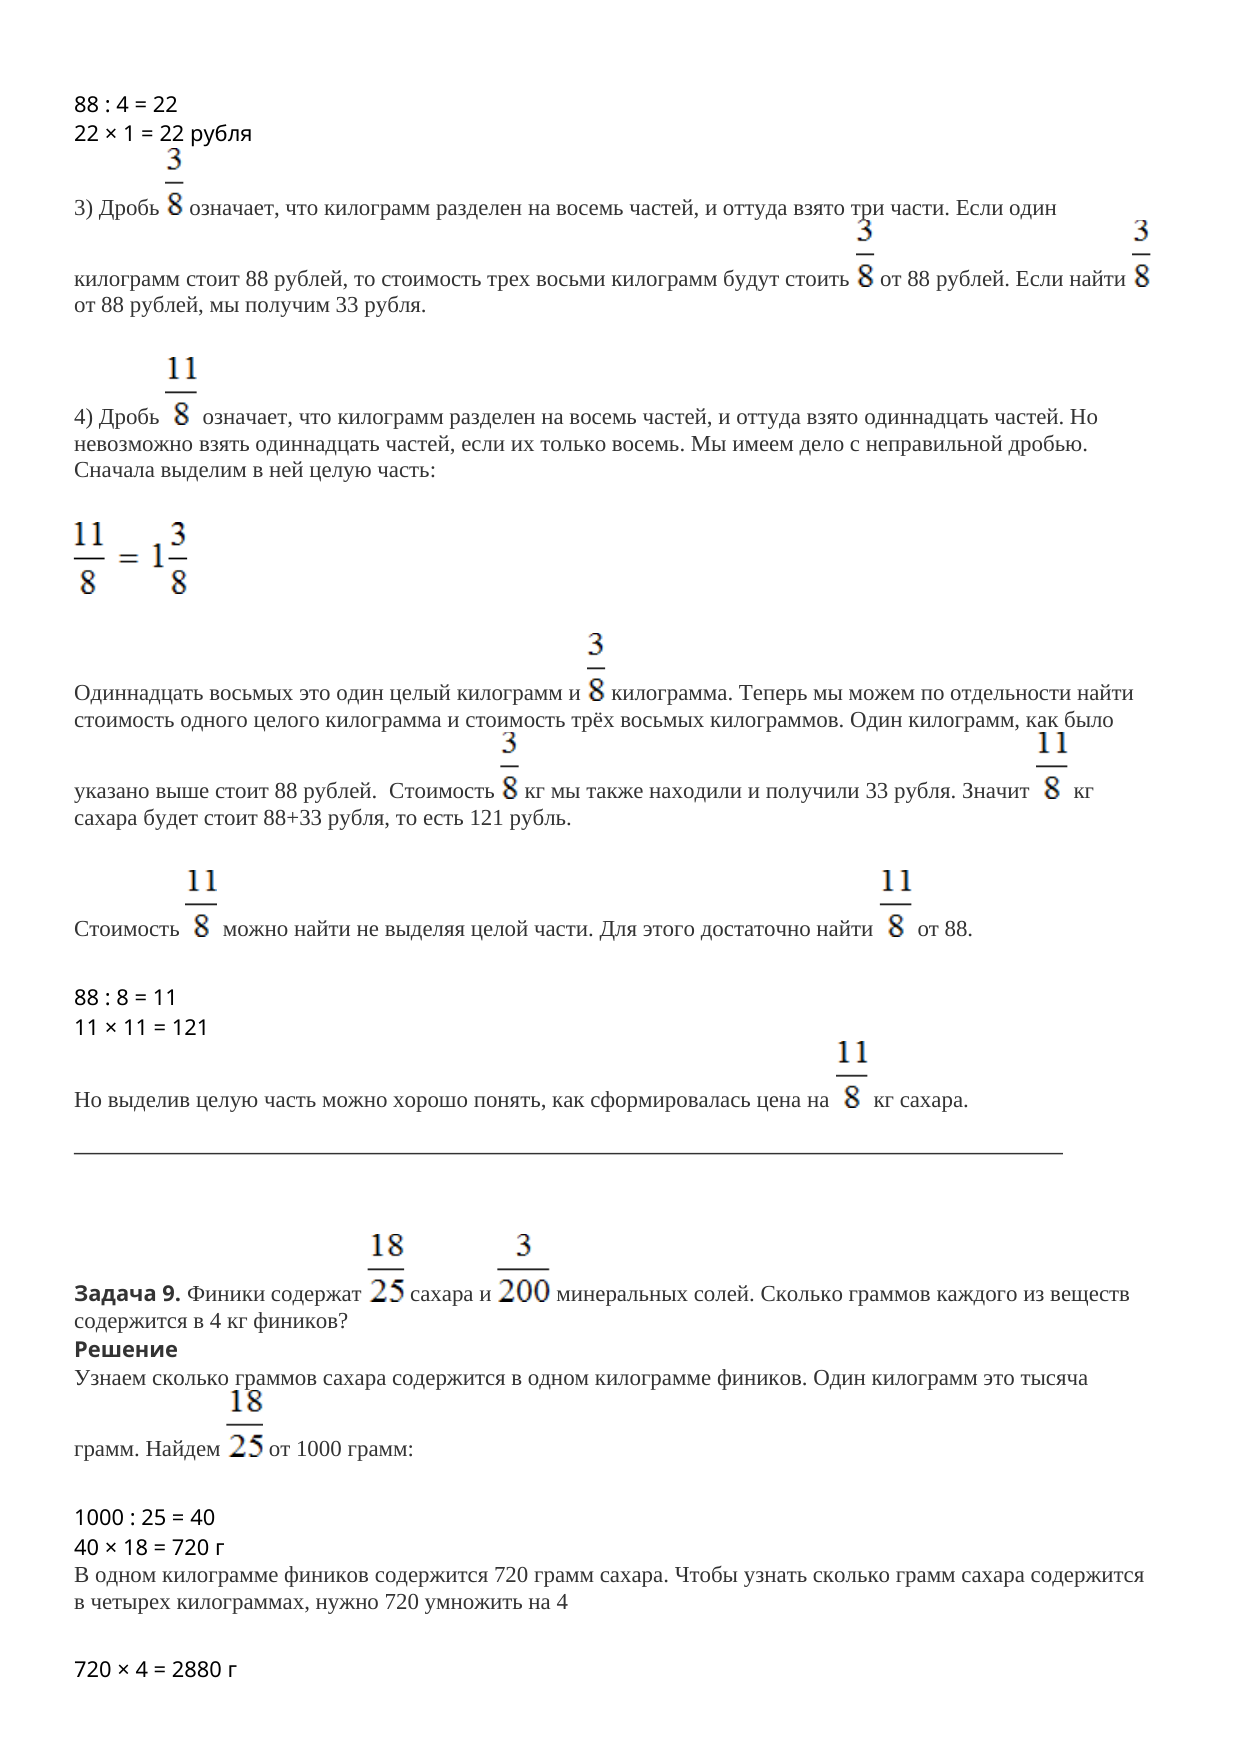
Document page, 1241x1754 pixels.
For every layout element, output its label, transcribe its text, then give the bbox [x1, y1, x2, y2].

text Решение [74, 1334, 1152, 1364]
picture [165, 357, 197, 425]
picture [1132, 220, 1151, 287]
text Но выделив целую часть можно хорошо понять, как сформировалась цена на кг сахара. [74, 1041, 1152, 1113]
text 3) Дробь означает, что килограмм разделен на восемь частей, и оттуда взято три части. Если один килограмм стоит 88 рублей, то стоимость трех восьми килограмм будут стоить от 88 рублей. Если найти от 88 рублей, мы получим 33 рубля. [74, 148, 1152, 318]
picture [587, 633, 606, 701]
text 88 : 4 = 22 [74, 89, 1152, 118]
picture [73, 522, 188, 594]
text Одиннадцать восьмых это один целый килограмм и килограмма. Теперь мы можем по отдельности найти стоимость одного целого килограмма и стоимость трёх восьмых килограммов. Один килограмм, как было указано выше стоит 88 рублей. Стоимость кг мы также находили и получили 33 рубля. Значит кг сахара будет стоит 88+33 рубля, то есть 121 рубль. [74, 634, 1152, 830]
picture [856, 220, 875, 287]
picture [497, 1234, 551, 1302]
text 4) Дробь означает, что килограмм разделен на восемь частей, и оттуда взято одиннадцать частей. Но невозможно взять одиннадцать частей, если их только восемь. Мы имеем дело с неправильной дробью. Сначала выделим в ней целую часть: [74, 358, 1152, 482]
picture [879, 870, 912, 937]
picture [226, 1390, 263, 1457]
picture [836, 1041, 868, 1108]
text Стоимость можно найти не выделяя целой части. Для этого достаточно найти от 88. [74, 870, 1152, 942]
text 11 × 11 = 121 [74, 1011, 1152, 1041]
picture [185, 870, 217, 937]
text 720 × 4 = 2880 г [74, 1654, 1152, 1684]
text 22 × 1 = 22 рубля [74, 118, 1152, 148]
picture [1036, 732, 1068, 799]
picture [165, 148, 184, 215]
text Узнаем сколько граммов сахара содержится в одном килограмме фиников. Один килограмм это тысяча грамм. Найдем от 1000 грамм: [74, 1364, 1152, 1462]
text 40 × 18 = 720 г [74, 1532, 1152, 1561]
text 88 : 8 = 11 [74, 982, 1152, 1011]
text В одном килограмме фиников содержится 720 грамм сахара. Чтобы узнать сколько грамм сахара содержится в четырех килограммах, нужно 720 умножить на 4 [74, 1561, 1152, 1614]
picture [500, 732, 519, 799]
picture [367, 1234, 405, 1302]
text 1000 : 25 = 40 [74, 1502, 1152, 1532]
text Задача 9. Финики содержат сахара и минеральных солей. Сколько граммов каждого из веществ содержится в 4 кг фиников? [74, 1234, 1152, 1334]
